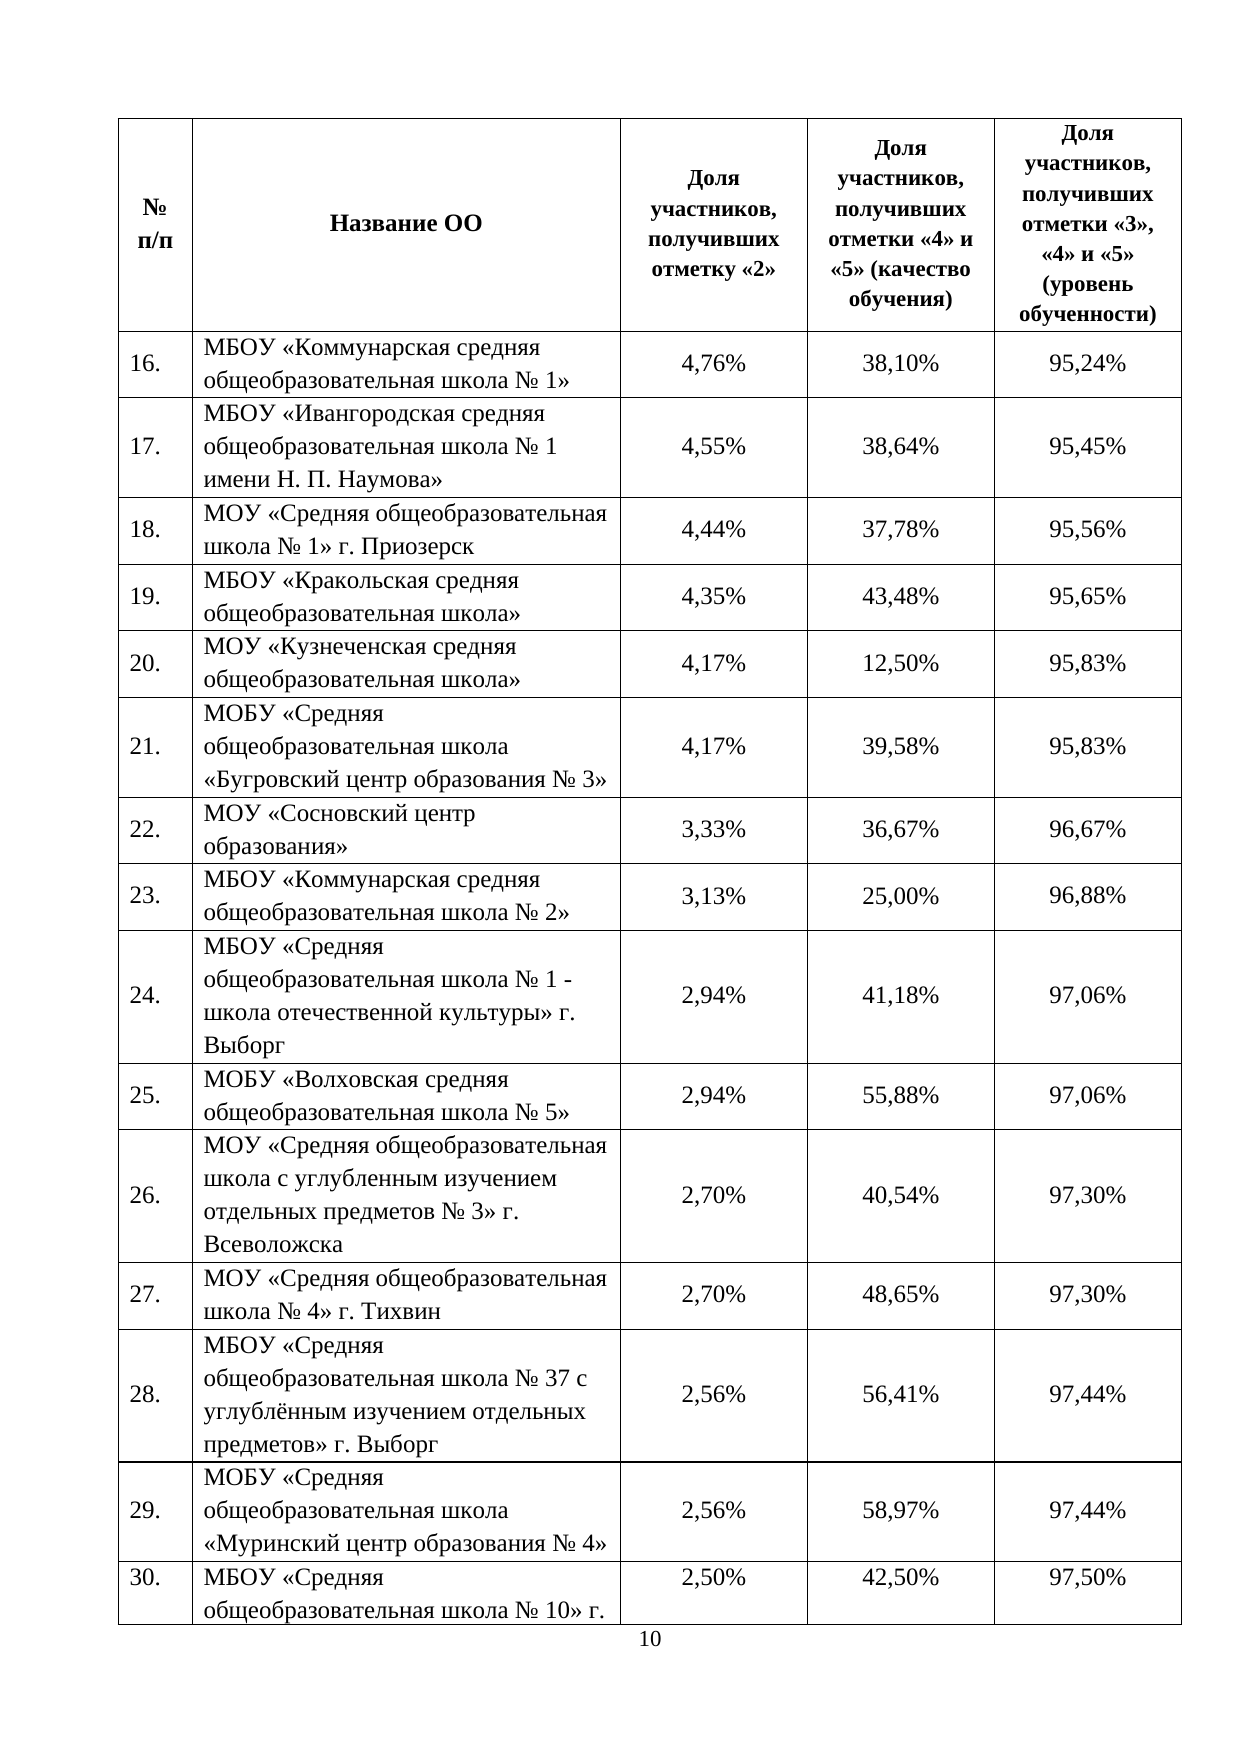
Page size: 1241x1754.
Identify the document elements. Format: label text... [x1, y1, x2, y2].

table_header Доля участников, получивших отметки «3», «4» и «5» (уровень обученности) [995, 119, 1181, 331]
table_cell 95,45% [995, 398, 1181, 497]
table_cell 95,24% [995, 332, 1181, 397]
table_cell 95,56% [995, 498, 1181, 564]
table_cell 96,67% [995, 798, 1181, 863]
table_cell 3,33% [621, 798, 807, 863]
table_cell [119, 565, 192, 630]
table_cell 97,44% [995, 1463, 1181, 1561]
table_cell [119, 631, 192, 697]
table_cell МБОУ «Коммунарская средняя общеобразовательная школа № 2» [193, 864, 620, 930]
table_cell 4,76% [621, 332, 807, 397]
table_cell [119, 398, 192, 497]
table_cell МБОУ «Ивангородская средняя общеобразовательная школа № 1 имени Н. П. Наумова» [193, 398, 620, 497]
table_cell МБОУ «Кракольская средняя общеобразовательная школа» [193, 565, 620, 630]
table_cell 38,10% [808, 332, 994, 397]
table_cell 2,94% [621, 1064, 807, 1129]
table_cell 97,30% [995, 1263, 1181, 1329]
table_cell [119, 1130, 192, 1262]
table_cell [119, 1330, 192, 1461]
table_cell 43,48% [808, 565, 994, 630]
table_cell МБОУ «Средняя общеобразовательная школа № 37 с углублённым изучением отдельных предметов» г. Выборг [193, 1330, 620, 1461]
table_cell 56,41% [808, 1330, 994, 1461]
table_cell 4,55% [621, 398, 807, 497]
table_cell 36,67% [808, 798, 994, 863]
table_cell 39,58% [808, 698, 994, 797]
table_cell МОБУ «Средняя общеобразовательная школа «Муринский центр образования № 4» [193, 1463, 620, 1561]
table_cell 58,97% [808, 1463, 994, 1561]
table_cell [119, 864, 192, 930]
table_cell 2,56% [621, 1463, 807, 1561]
table_cell [119, 1562, 192, 1624]
table_cell МОУ «Средняя общеобразовательная школа с углубленным изучением отдельных предметов № 3» г. Всеволожска [193, 1130, 620, 1262]
table_cell 95,65% [995, 565, 1181, 630]
table_cell 95,83% [995, 698, 1181, 797]
table_cell [119, 332, 192, 397]
table_cell МБОУ «Средняя общеобразовательная школа № 10» г. Выборг [193, 1562, 620, 1624]
table_cell [119, 498, 192, 564]
table_cell [119, 798, 192, 863]
table_cell 3,13% [621, 864, 807, 930]
table_cell 96,88% [995, 864, 1181, 930]
table_cell 2,50% [621, 1562, 807, 1624]
table_cell МОБУ «Средняя общеобразовательная школа «Бугровский центр образования № 3» [193, 698, 620, 797]
table_cell 2,70% [621, 1130, 807, 1262]
table_cell 97,50% [995, 1562, 1181, 1624]
table_header Доля участников, получивших отметку «2» [621, 119, 807, 331]
table_cell 2,94% [621, 931, 807, 1063]
table_cell МОУ «Кузнеченская средняя общеобразовательная школа» [193, 631, 620, 697]
table_cell 95,83% [995, 631, 1181, 697]
table_cell 38,64% [808, 398, 994, 497]
table_cell [119, 1263, 192, 1329]
table_cell 48,65% [808, 1263, 994, 1329]
table_cell 97,30% [995, 1130, 1181, 1262]
table_cell 12,50% [808, 631, 994, 697]
table_cell МОУ «Сосновский центр образования» [193, 798, 620, 863]
table_cell МОУ «Средняя общеобразовательная школа № 4» г. Тихвин [193, 1263, 620, 1329]
table_cell 4,17% [621, 698, 807, 797]
table_cell 25,00% [808, 864, 994, 930]
table_cell 40,54% [808, 1130, 994, 1262]
table_cell МБОУ «Коммунарская средняя общеобразовательная школа № 1» [193, 332, 620, 397]
table_cell МОУ «Средняя общеобразовательная школа № 1» г. Приозерск [193, 498, 620, 564]
table_cell 55,88% [808, 1064, 994, 1129]
table_cell 4,35% [621, 565, 807, 630]
table_header Название ОО [193, 119, 620, 331]
table_cell [119, 1064, 192, 1129]
table_cell 4,44% [621, 498, 807, 564]
table_cell 41,18% [808, 931, 994, 1063]
table_cell 97,06% [995, 931, 1181, 1063]
table_header Доля участников, получивших отметки «4» и «5» (качество обучения) [808, 119, 994, 331]
table_cell МОБУ «Волховская средняя общеобразовательная школа № 5» [193, 1064, 620, 1129]
table_cell [119, 1463, 192, 1561]
table_cell 37,78% [808, 498, 994, 564]
table_cell МБОУ «Средняя общеобразовательная школа № 1 - школа отечественной культуры» г. Выборг [193, 931, 620, 1063]
table_cell 2,56% [621, 1330, 807, 1461]
table_cell 42,50% [808, 1562, 994, 1624]
table_header № п/п [119, 119, 192, 331]
table_cell 4,17% [621, 631, 807, 697]
table_cell [119, 931, 192, 1063]
table_cell [119, 698, 192, 797]
table_cell 2,70% [621, 1263, 807, 1329]
table_cell 97,06% [995, 1064, 1181, 1129]
table_cell 97,44% [995, 1330, 1181, 1461]
